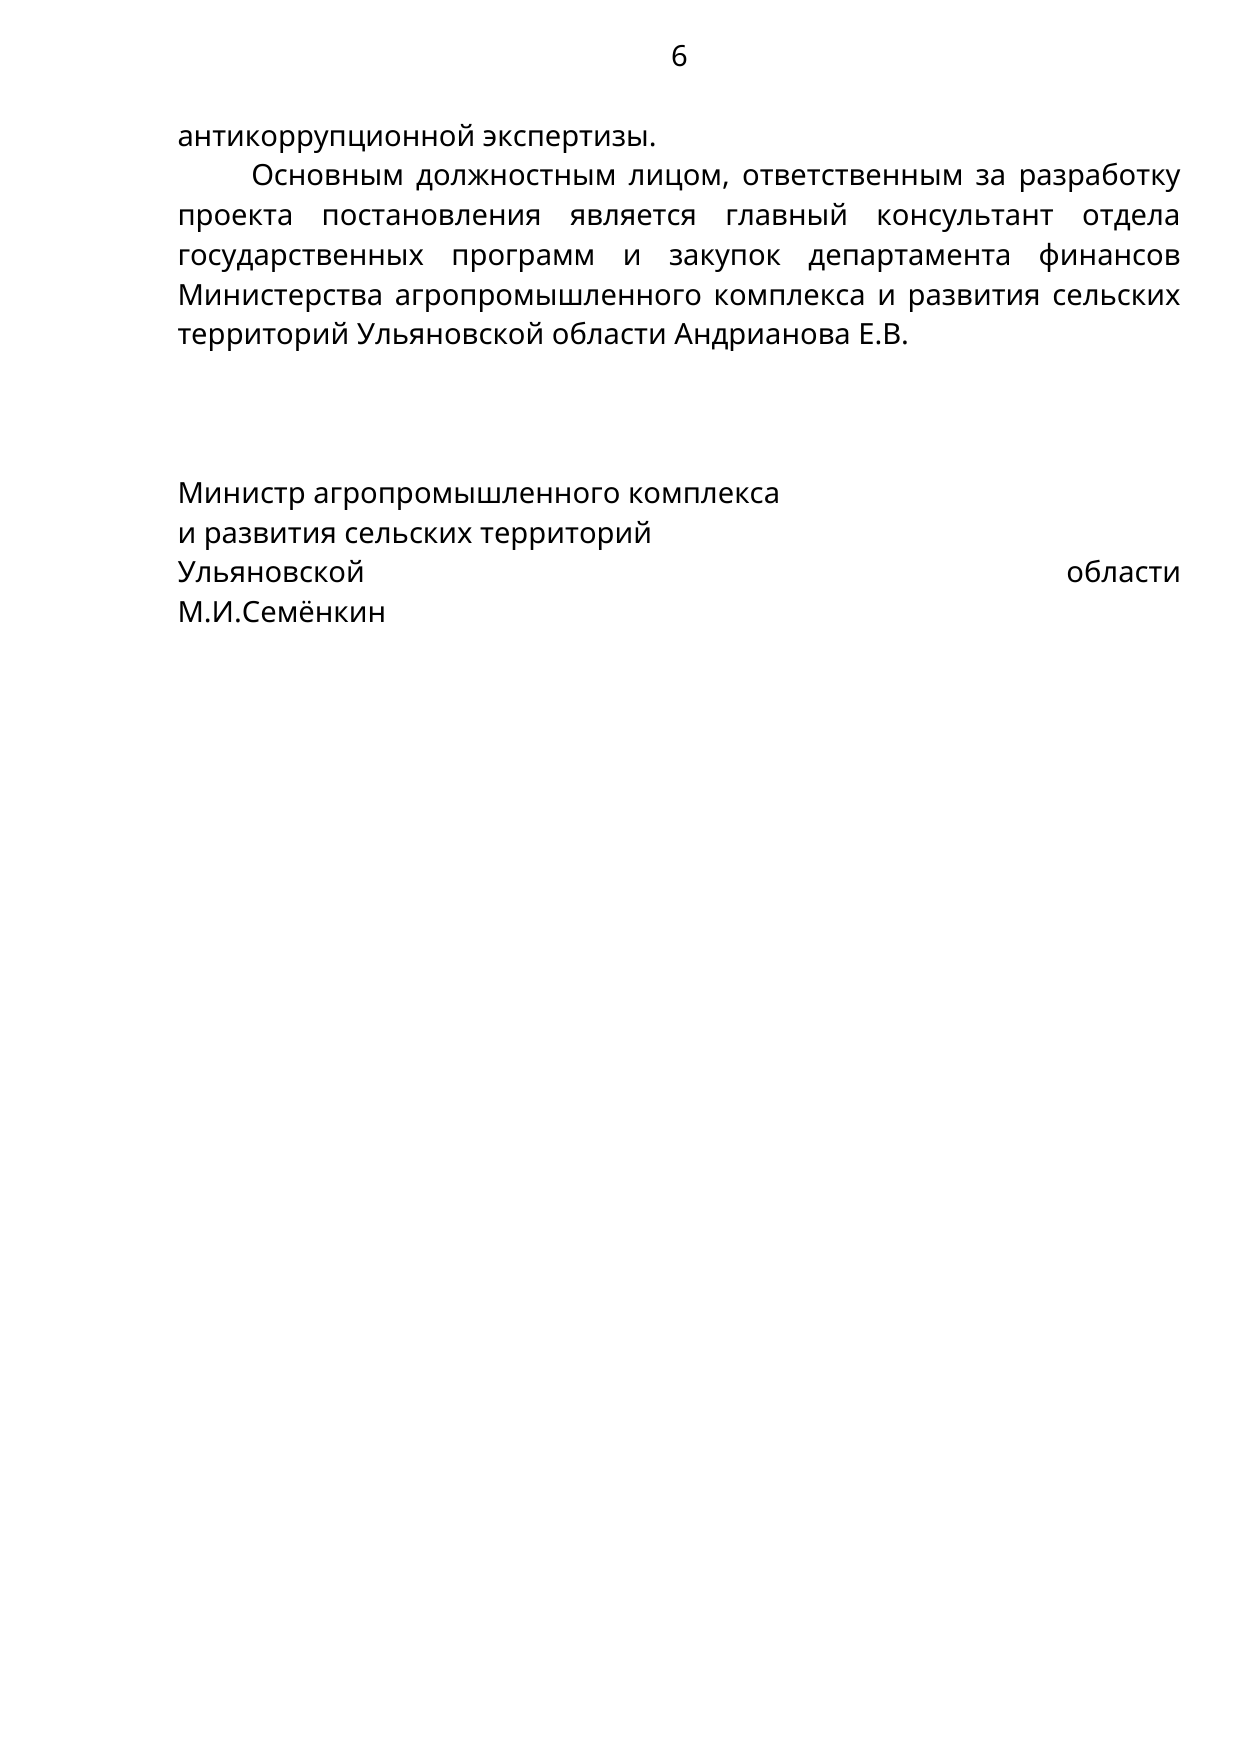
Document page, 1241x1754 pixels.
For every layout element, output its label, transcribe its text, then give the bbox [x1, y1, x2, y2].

text Министр агропромышленного комплекса и развития сельских территорий [177, 472, 1181, 552]
text Основным должностным лицом, ответственным за разработку проекта постановления является главный консультант отдела государственных программ и закупок департамента финансов Министерства агропромышленного комплекса и развития сельских территорий Ульяновской области Андрианова Е.В. [177, 155, 1181, 353]
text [177, 115, 1181, 155]
text Ульяновской области М.И.Семёнкин [177, 552, 1181, 631]
